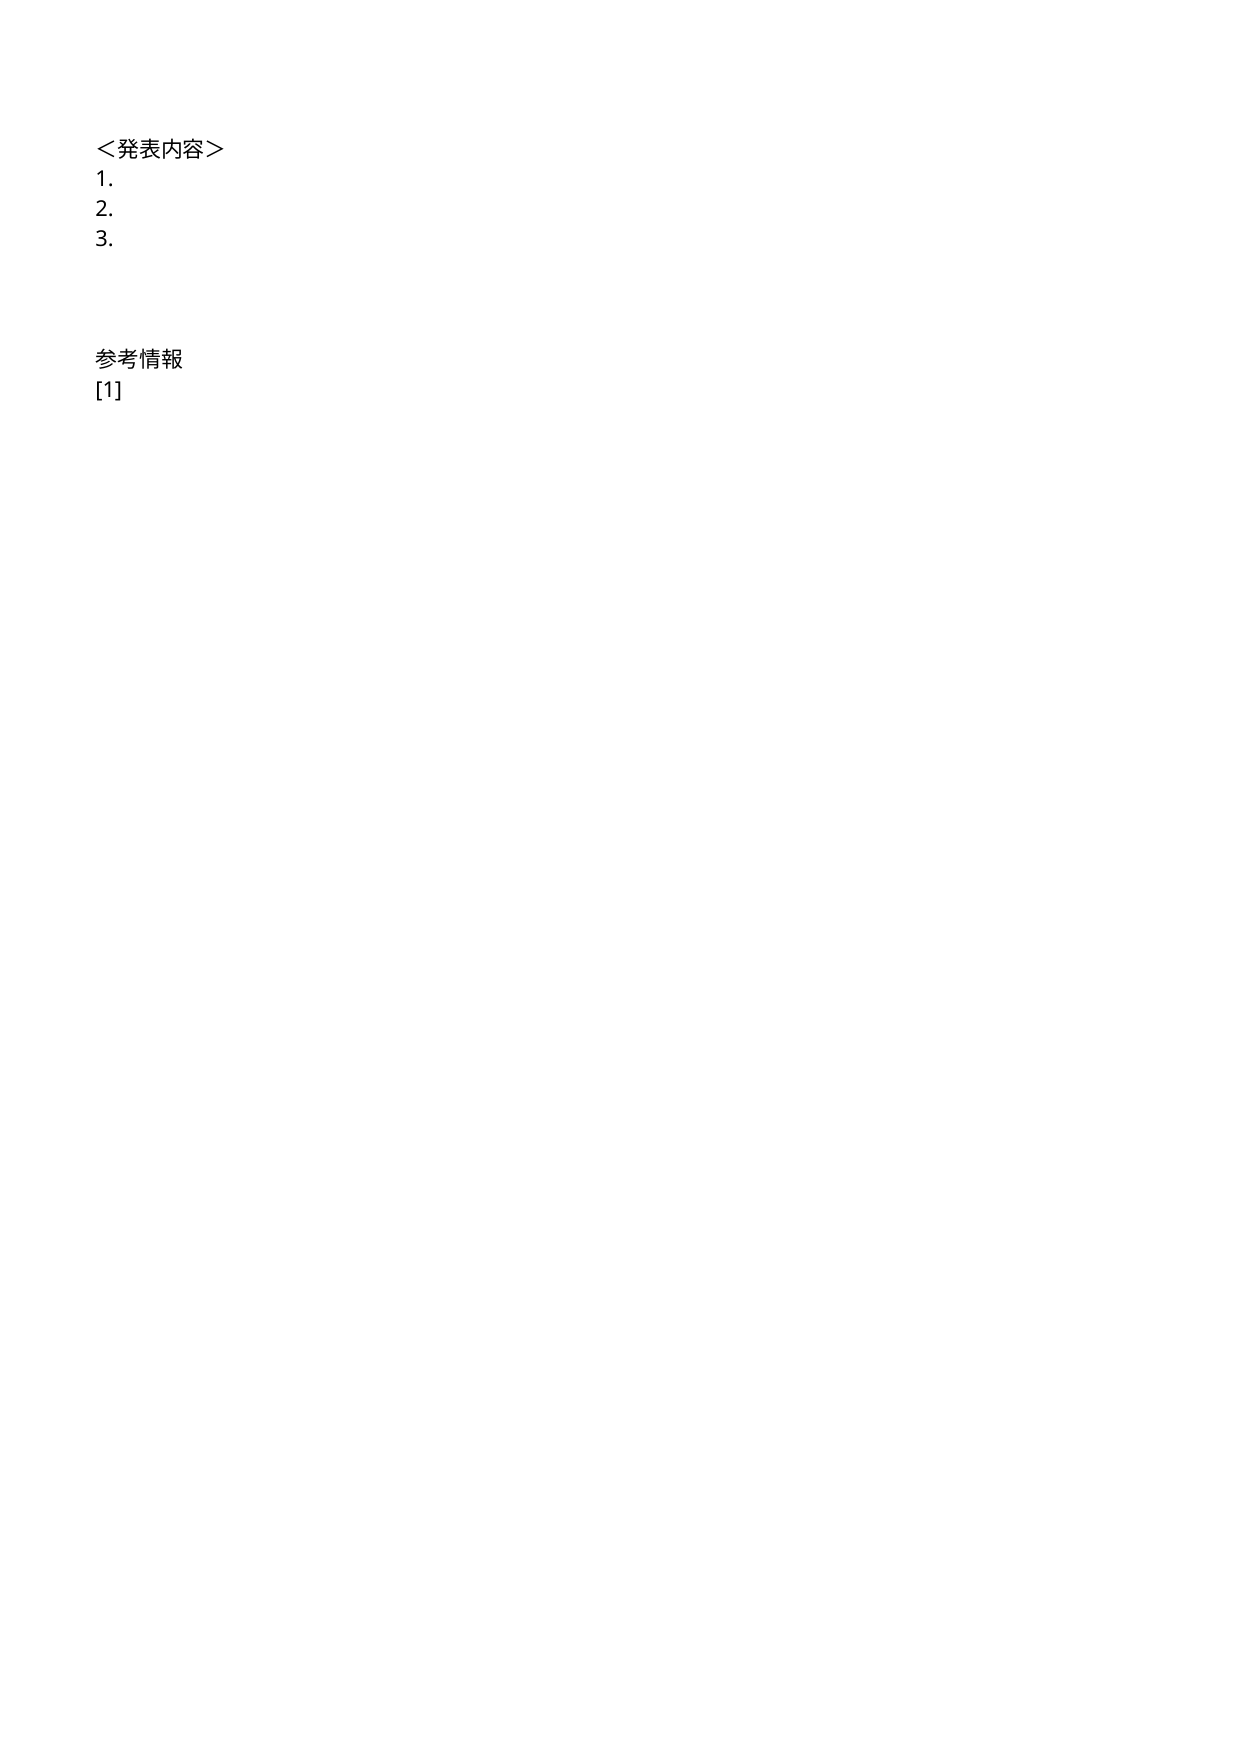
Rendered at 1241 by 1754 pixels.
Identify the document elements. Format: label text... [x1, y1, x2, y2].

text 参考情報 [95, 342, 1133, 374]
text 1. [95, 163, 1133, 193]
text 2. [95, 193, 1133, 223]
text 3. [95, 223, 1133, 253]
text [1] [95, 374, 1133, 404]
text ＜発表内容＞ [95, 132, 1133, 163]
